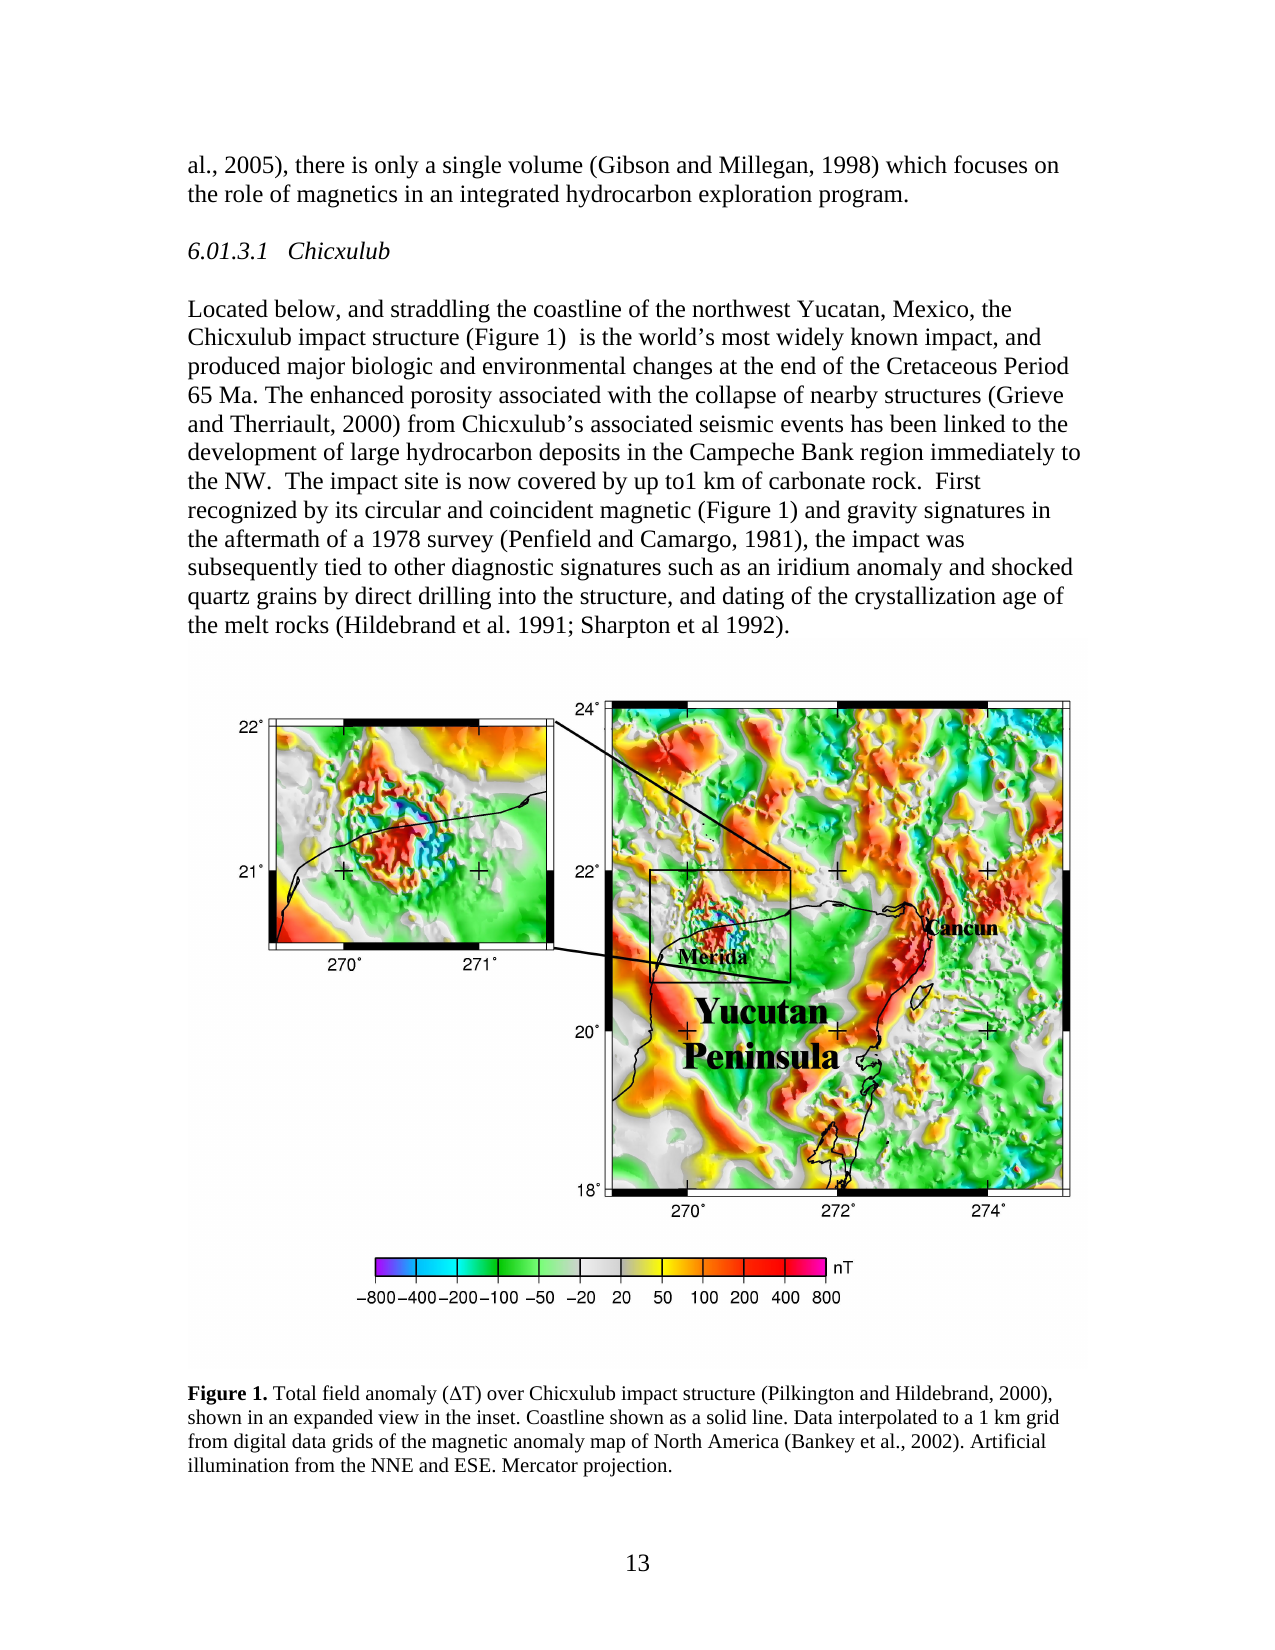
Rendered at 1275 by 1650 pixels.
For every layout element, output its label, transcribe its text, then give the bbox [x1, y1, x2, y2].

picture [187, 638, 1088, 1369]
text Figure 1. Total field anomaly (T) over Chicxulub impact structure (Pilkington and Hildebrand, 2000), shown in an expanded view in the inset. Coastline shown as a solid line. Data interpolated to a 1 km grid from digital data grids of the magnetic anomaly map of North America (Bankey et al., 2002). Artificial illumination from the NNE and ESE. Mercator projection. [187, 1381, 1087, 1477]
text 6.01.3.1 Chicxulub [187, 236, 1087, 265]
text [187, 150, 1087, 207]
text Located below, and straddling the coastline of the northwest Yucatan, Mexico, the Chicxulub impact structure (Figure 1) is the world’s most widely known impact, and produced major biologic and environmental changes at the end of the Cretaceous Period 65 . The enhanced porosity associated with the collapse of nearby structures (Grieve and Therriault, 2000) from Chicxulub’s associated seismic events has been linked to the development of large hydrocarbon deposits in the Campeche Bank region immediately to the NW. The impact site is now covered by up to1 km of carbonate rock. First recognized by its circular and coincident magnetic (Figure 1) and gravity signatures in the aftermath of a 1978 survey (Penfield and Camargo, 1981), the impact was subsequently tied to other diagnostic signatures such as an iridium anomaly and shocked quartz grains by direct drilling into the structure, and dating of the crystallization age of the melt rocks (Hildebrand et al. 1991; Sharpton et al 1992). [187, 294, 1087, 638]
